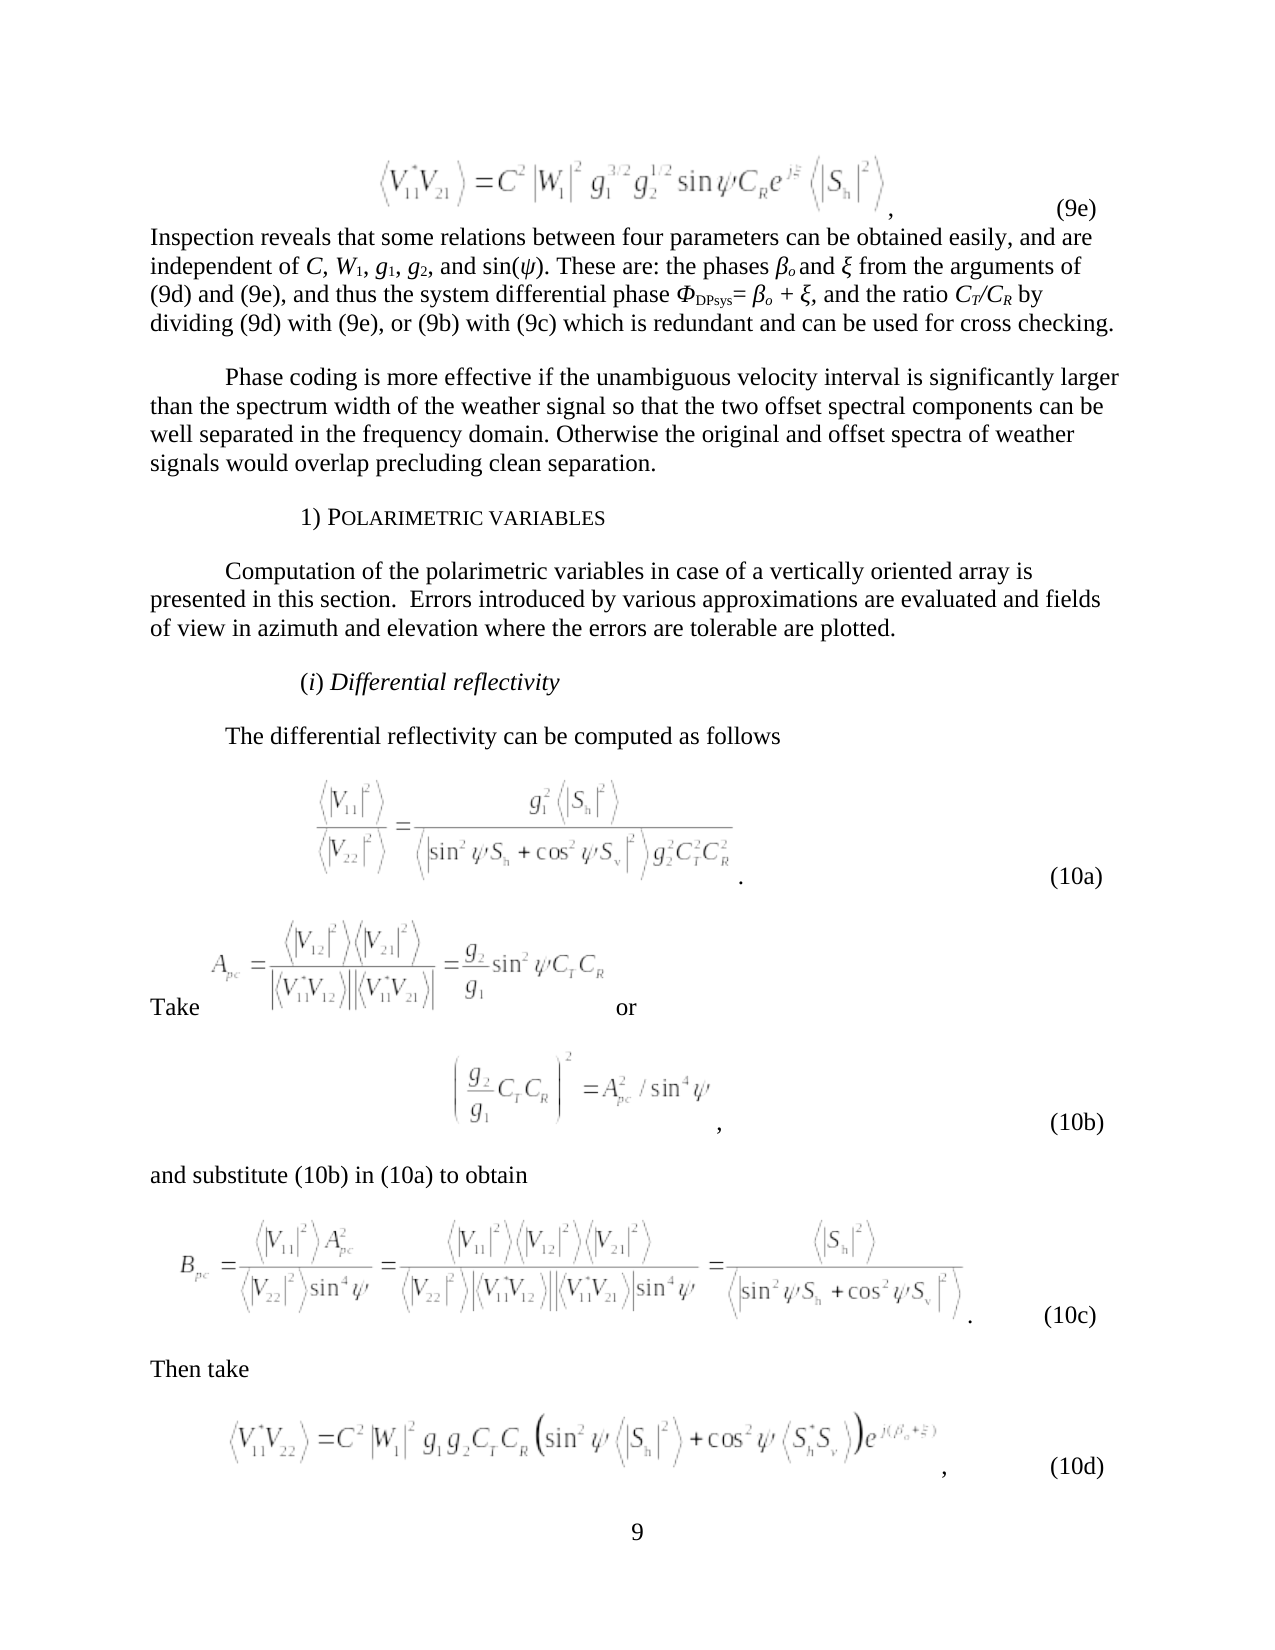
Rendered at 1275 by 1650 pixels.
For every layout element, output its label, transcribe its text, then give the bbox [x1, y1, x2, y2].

text , (9e) [150, 150, 1125, 222]
text . (10c) [150, 1214, 1125, 1329]
text The differential reflectivity can be computed as follows [150, 721, 1125, 749]
text and substitute (10b) in (10a) to obtain [150, 1161, 1125, 1189]
text , (10d) [150, 1408, 1125, 1480]
text Take or [150, 914, 1125, 1020]
text . (10a) [150, 774, 1125, 889]
text (i) Differential reflectivity [150, 667, 1125, 696]
text Then take [150, 1354, 1125, 1383]
text , (10b) [150, 1045, 1125, 1136]
text 1) POLARIMETRIC VARIABLES [150, 502, 1125, 531]
text Computation of the polarimetric variables in case of a vertically oriented array is presented in this section. Errors introduced by various approximations are evaluated and fields of view in azimuth and elevation where the errors are tolerable are plotted. [150, 556, 1125, 642]
text Inspection reveals that some relations between four parameters can be obtained easily, and are independent of C, W1, g1, g2, and sin(ψ). These are: the phases βo and ξ from the arguments of (9d) and (9e), and thus the system differential phase ΦDPsys= βo + ξ, and the ratio CT/CR by dividing (9d) with (9e), or (9b) with (9c) which is redundant and can be used for cross checking. [150, 222, 1125, 337]
text Phase coding is more effective if the unambiguous velocity interval is significantly larger than the spectrum width of the weather signal so that the two offset spectral components can be well separated in the frequency domain. Otherwise the original and offset spectra of weather signals would overlap precluding clean separation. [150, 362, 1125, 477]
